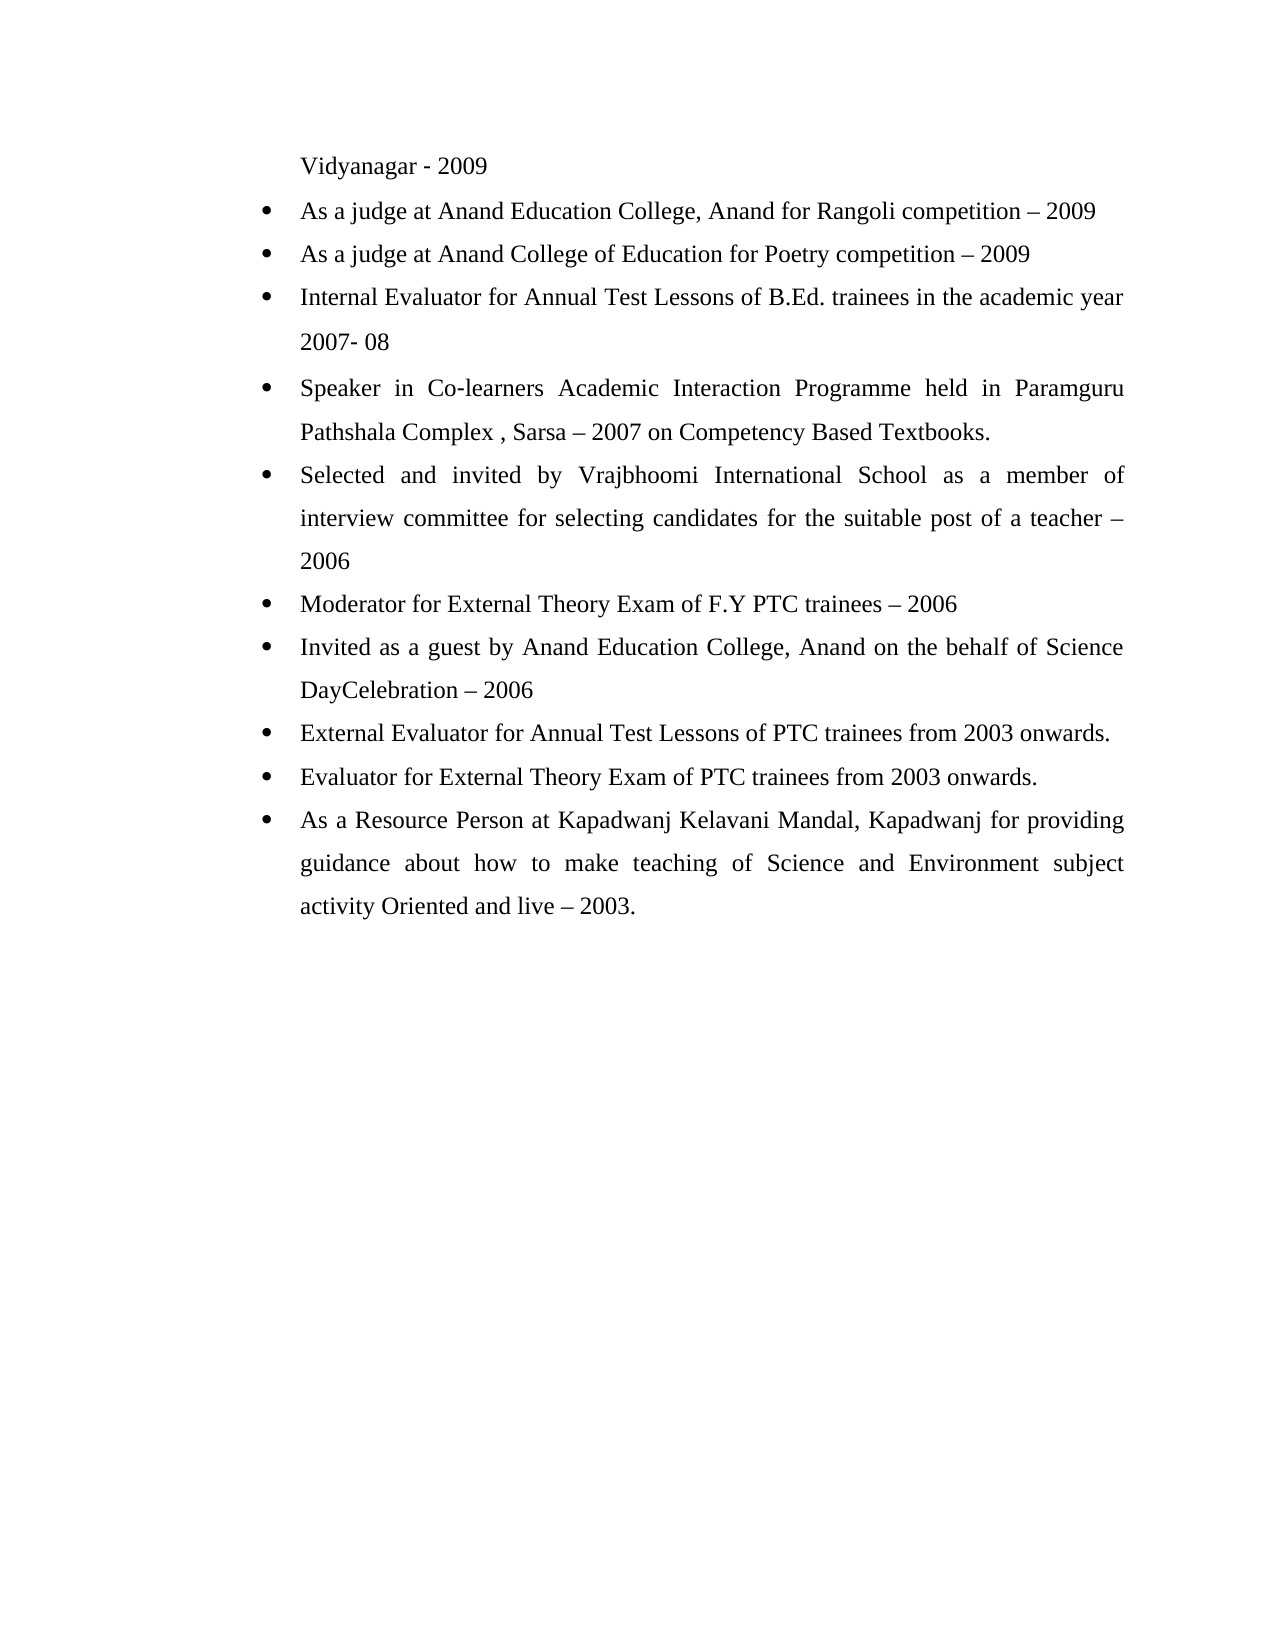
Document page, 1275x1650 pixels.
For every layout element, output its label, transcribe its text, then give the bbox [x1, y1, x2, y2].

list External Evaluator for Annual Test Lessons of PTC trainees from 2003 onwards. [262, 718, 1125, 747]
list As a judge at Anand Education College, Anand for Rangoli competition – 2009 [262, 196, 1125, 224]
list Internal Evaluator for Annual Test Lessons of B.Ed. trainees in the academic year 2007‐ 08 [262, 282, 1125, 356]
list Vidyanagar ‐ 2009 [300, 150, 1125, 181]
list Evaluator for External Theory Exam of PTC trainees from 2003 onwards. [262, 762, 1125, 790]
list As a judge at Anand College of Education for Poetry competition – 2009 [262, 239, 1125, 268]
list Invited as a guest by Anand Education College, Anand on the behalf of Science DayCelebration – 2006 [262, 632, 1125, 704]
list Selected and invited by Vrajbhoomi International School as a member of interview committee for selecting candidates for the suitable post of a teacher – 2006 [262, 460, 1125, 575]
list As a Resource Person at Kapadwanj Kelavani Mandal, Kapadwanj for providing guidance about how to make teaching of Science and Environment subject activity Oriented and live – 2003. [262, 805, 1125, 920]
list Speaker in Co‐learners Academic Interaction Programme held in Paramguru Pathshala Complex , Sarsa – 2007 on Competency Based Textbooks. [262, 372, 1125, 445]
list Moderator for External Theory Exam of F.Y PTC trainees – 2006 [262, 589, 1125, 618]
